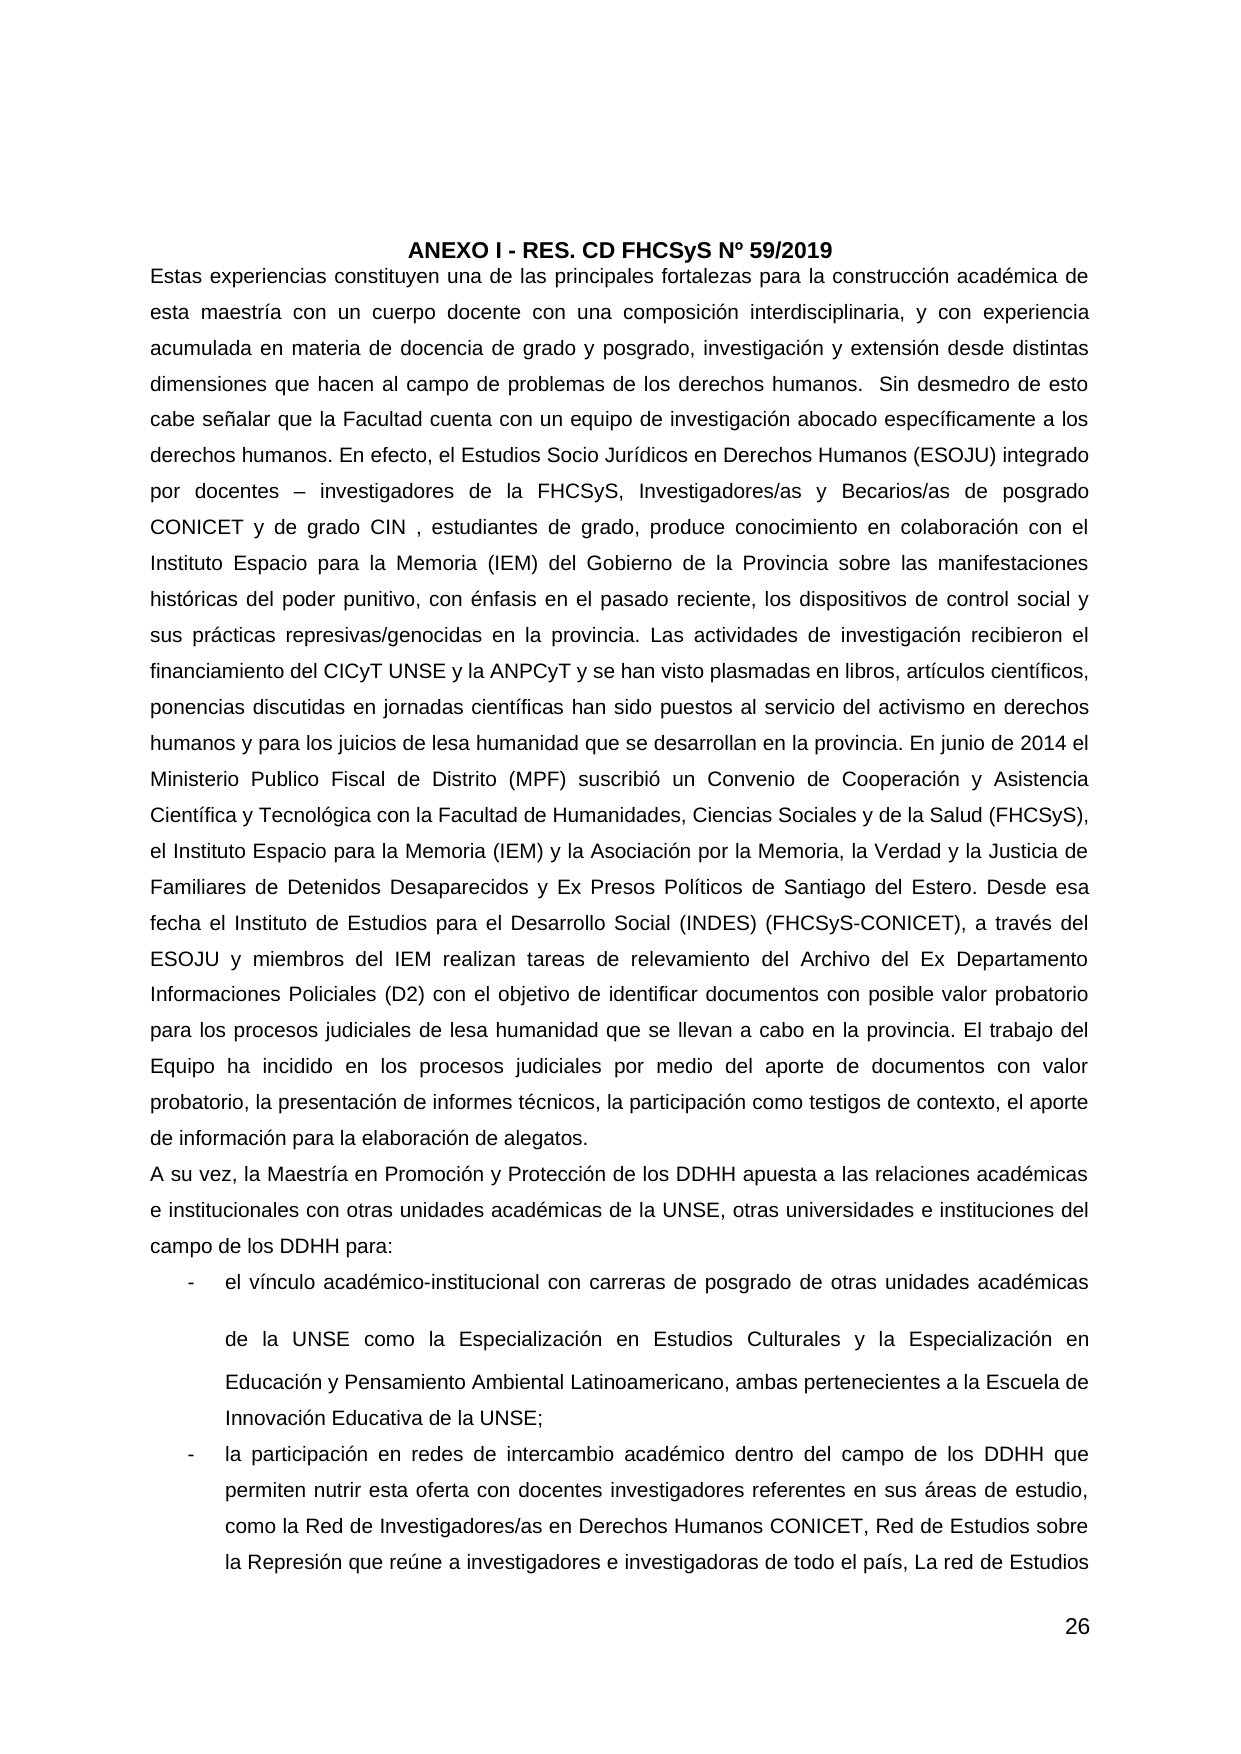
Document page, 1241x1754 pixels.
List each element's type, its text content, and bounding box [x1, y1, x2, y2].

list el vínculo académico-institucional con carreras de posgrado de otras unidades académicas de la UNSE como la Especialización en Estudios Culturales y la Especialización en Educación y Pensamiento Ambiental Latinoamericano, ambas pertenecientes a la Escuela de Innovación Educativa de la UNSE; [187, 1270, 1090, 1430]
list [187, 1442, 1090, 1573]
text Estas experiencias constituyen una de las principales fortalezas para la construcción académica de esta maestría con un cuerpo docente con una composición interdisciplinaria, y con experiencia acumulada en materia de docencia de grado y posgrado, investigación y extensión desde distintas dimensiones que hacen al campo de problemas de los derechos humanos. Sin desmedro de esto cabe señalar que la Facultad cuenta con un equipo de investigación abocado específicamente a los derechos humanos. En efecto, el Estudios Socio Jurídicos en Derechos Humanos (ESOJU) integrado por docentes – investigadores de la FHCSyS, Investigadores/as y Becarios/as de posgrado CONICET y de grado CIN , estudiantes de grado, produce conocimiento en colaboración con el Instituto Espacio para la Memoria (IEM) del Gobierno de la Provincia sobre las manifestaciones históricas del poder punitivo, con énfasis en el pasado reciente, los dispositivos de control social y sus prácticas represivas/genocidas en la provincia. Las actividades de investigación recibieron el financiamiento del CICyT UNSE y la ANPCyT y se han visto plasmadas en libros, artículos científicos, ponencias discutidas en jornadas científicas han sido puestos al servicio del activismo en derechos humanos y para los juicios de lesa humanidad que se desarrollan en la provincia. En junio de 2014 el Ministerio Publico Fiscal de Distrito (MPF) suscribió un Convenio de Cooperación y Asistencia Científica y Tecnológica con la Facultad de Humanidades, Ciencias Sociales y de la Salud (FHCSyS), el Instituto Espacio para la Memoria (IEM) y la Asociación por la Memoria, la Verdad y la Justicia de Familiares de Detenidos Desaparecidos y Ex Presos Políticos de Santiago del Estero. Desde esa fecha el Instituto de Estudios para el Desarrollo Social (INDES) (FHCSyS-CONICET), a través del ESOJU y miembros del IEM realizan tareas de relevamiento del Archivo del Ex Departamento Informaciones Policiales (D2) con el objetivo de identificar documentos con posible valor probatorio para los procesos judiciales de lesa humanidad que se llevan a cabo en la provincia. El trabajo del Equipo ha incidido en los procesos judiciales por medio del aporte de documentos con valor probatorio, la presentación de informes técnicos, la participación como testigos de contexto, el aporte de información para la elaboración de alegatos. [150, 263, 1090, 1150]
text A su vez, la Maestría en Promoción y Protección de los DDHH apuesta a las relaciones académicas e institucionales con otras unidades académicas de la UNSE, otras universidades e instituciones del campo de los DDHH para: [150, 1162, 1090, 1258]
